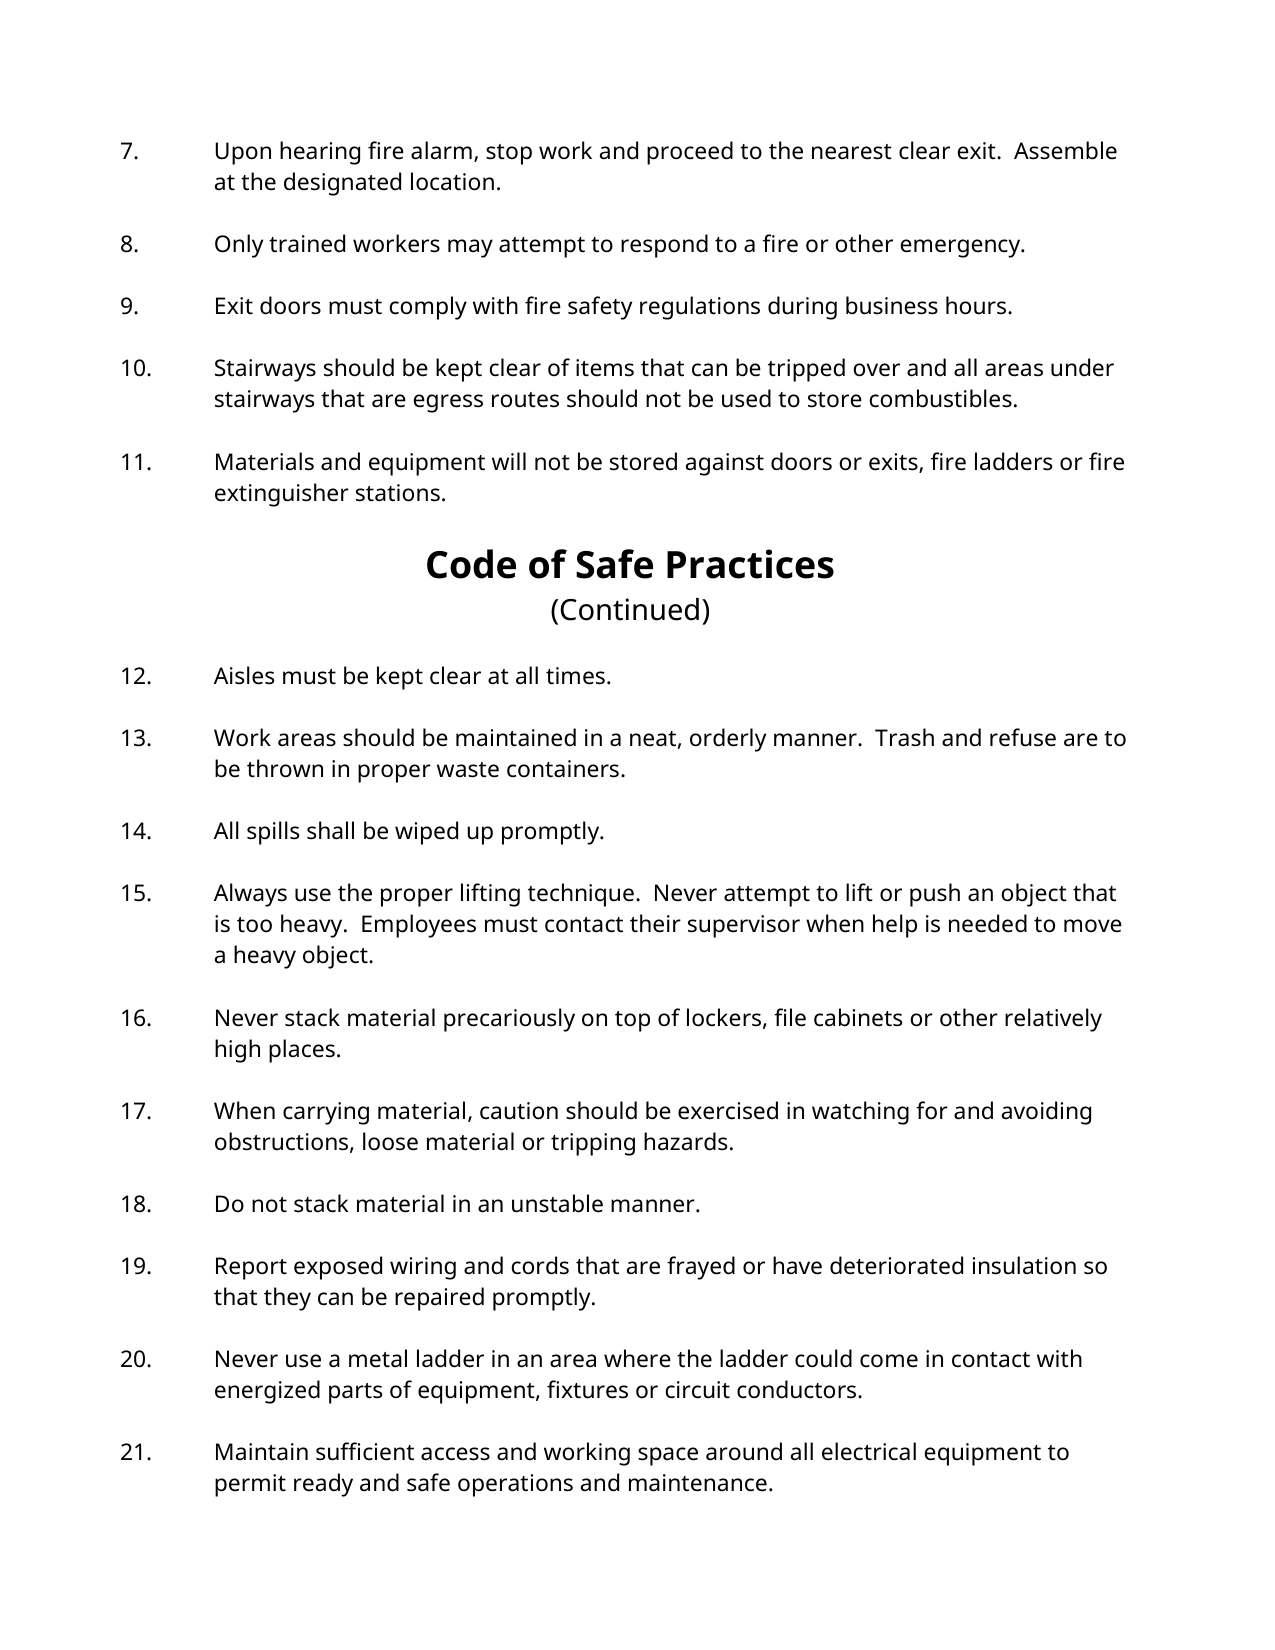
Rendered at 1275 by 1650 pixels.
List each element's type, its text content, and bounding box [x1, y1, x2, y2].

text 9. Exit doors must comply with fire safety regulations during business hours. [120, 290, 1140, 321]
text 8. Only trained workers may attempt to respond to a fire or other emergency. [120, 228, 1140, 259]
text 14. All spills shall be wiped up promptly. [120, 815, 1140, 846]
text 21. Maintain sufficient access and working space around all electrical equipment to permit ready and safe operations and maintenance. [120, 1436, 1140, 1498]
text 15. Always use the proper lifting technique. Never attempt to lift or push an object that is too heavy. Employees must contact their supervisor when help is needed to move a heavy object. [120, 877, 1140, 971]
text 18. Do not stack material in an unstable manner. [120, 1188, 1140, 1219]
text 19. Report exposed wiring and cords that are frayed or have deteriorated insulation so that they can be repaired promptly. [120, 1250, 1140, 1312]
text 12. Aisles must be kept clear at all times. [120, 660, 1140, 691]
text 11. Materials and equipment will not be stored against doors or exits, fire ladders or fire extinguisher stations. [120, 445, 1140, 507]
text 7. Upon hearing fire alarm, stop work and proceed to the nearest clear exit. Assemble at the designated location. [120, 135, 1140, 197]
text 20. Never use a metal ladder in an area where the ladder could come in contact with energized parts of equipment, fixtures or circuit conductors. [120, 1343, 1140, 1405]
text (Continued) [120, 589, 1140, 629]
text 10. Stairways should be kept clear of items that can be tripped over and all areas under stairways that are egress routes should not be used to store combustibles. [120, 352, 1140, 414]
text 16. Never stack material precariously on top of lockers, file cabinets or other relatively high places. [120, 1002, 1140, 1064]
text 17. When carrying material, caution should be exercised in watching for and avoiding obstructions, loose material or tripping hazards. [120, 1095, 1140, 1157]
list Work areas should be maintained in a neat, orderly manner. Trash and refuse are to be thrown in proper waste containers. [120, 722, 1140, 784]
text Code of Safe Practices [120, 538, 1140, 589]
